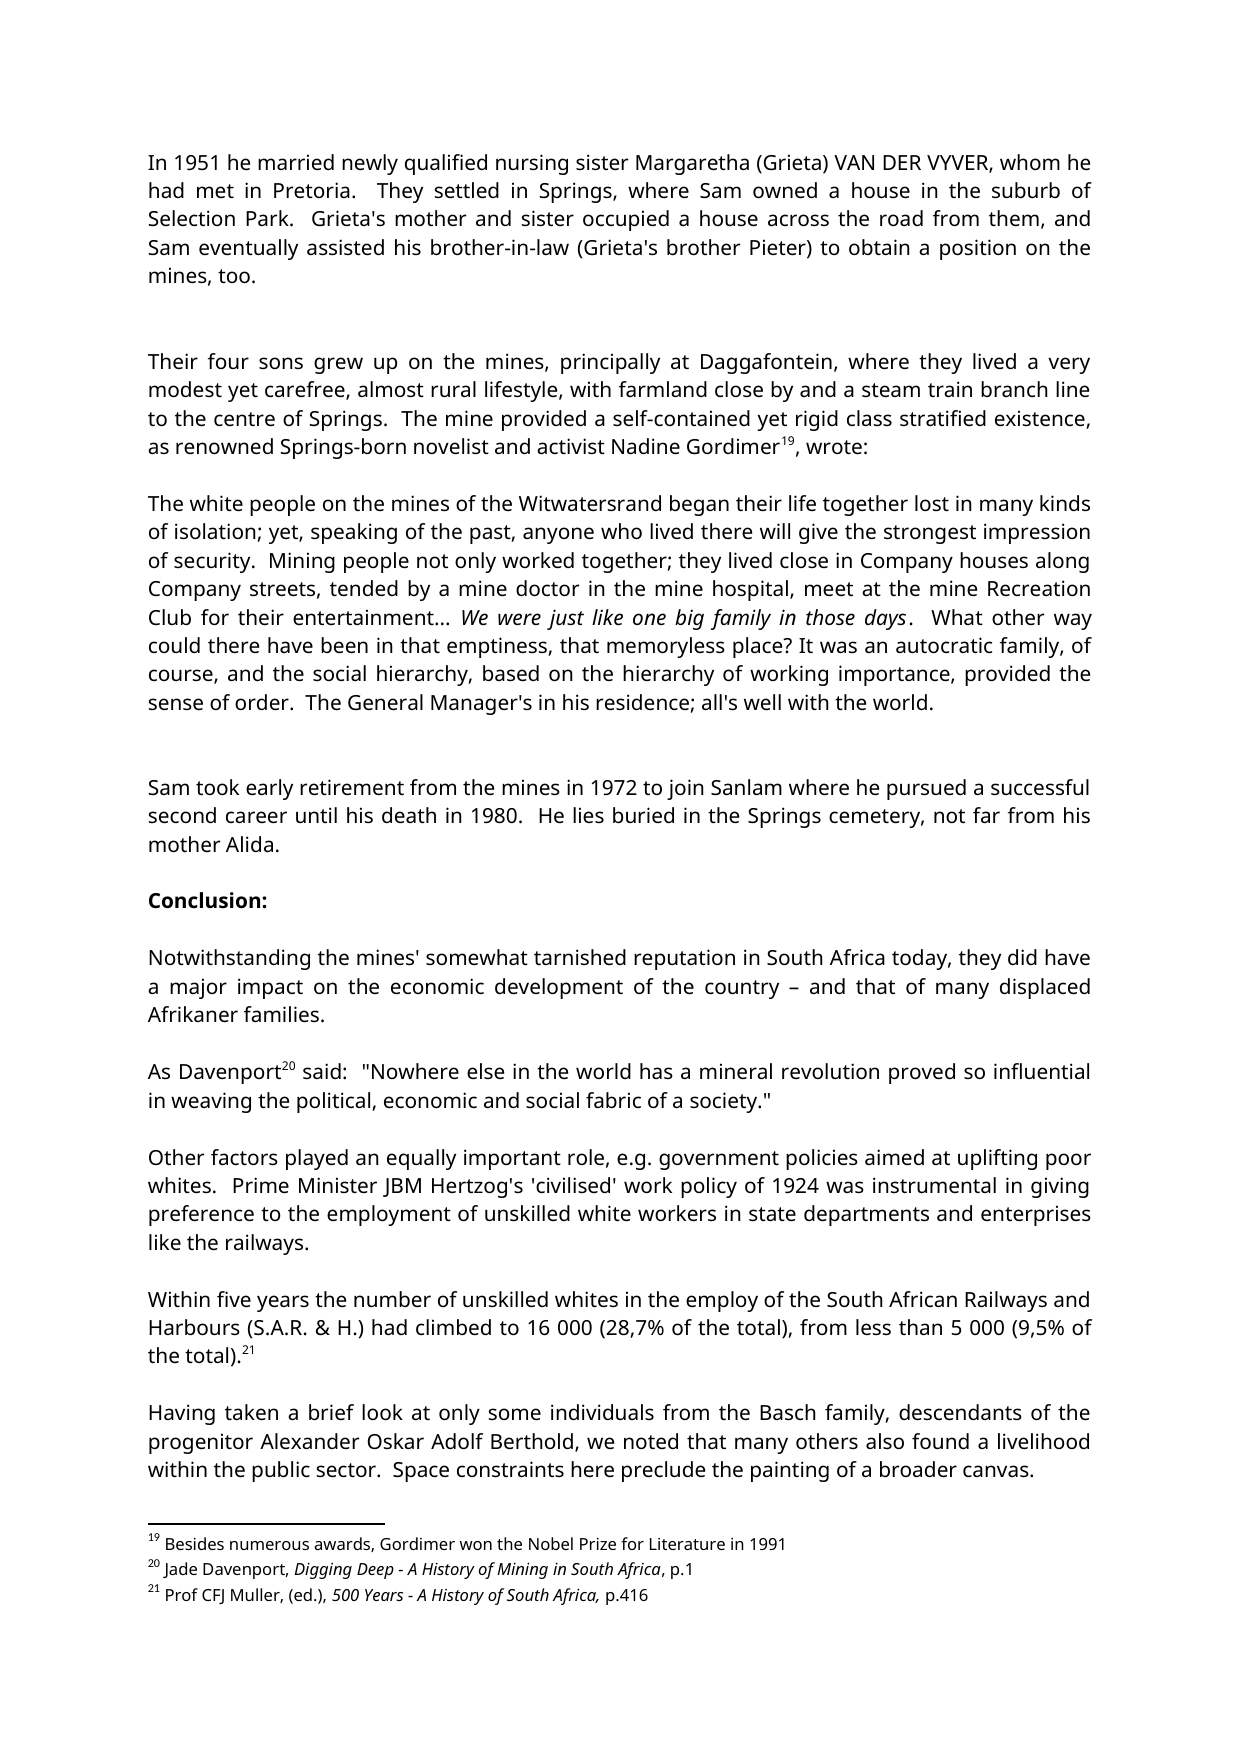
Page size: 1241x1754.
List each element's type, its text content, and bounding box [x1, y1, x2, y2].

text Sam took early retirement from the mines in 1972 to join Sanlam where he pursued a successful second career until his death in 1980. He lies buried in the Springs cemetery, not far from his mother Alida. [148, 773, 1092, 858]
text The white people on the mines of the Witwatersrand began their life together lost in many kinds of isolation; yet, speaking of the past, anyone who lived there will give the strongest impression of security. Mining people not only worked together; they lived close in Company houses along Company streets, tended by a mine doctor in the mine hospital, meet at the mine Recreation Club for their entertainment... We were just like one big family in those days. What other way could there have been in that emptiness, that memoryless place? It was an autocratic family, of course, and the social hierarchy, based on the hierarchy of working importance, provided the sense of order. The General Manager's in his residence; all's well with the world. [148, 489, 1092, 744]
text Other factors played an equally important role, e.g. government policies aimed at uplifting poor whites. Prime Minister JBM Hertzog's 'civilised' work policy of 1924 was instrumental in giving preference to the employment of unskilled white workers in state departments and enterprises like the railways. [148, 1143, 1092, 1256]
text Having taken a brief look at only some individuals from the Basch family, descendants of the progenitor Alexander Oskar Adolf Berthold, we noted that many others also found a livelihood within the public sector. Space constraints here preclude the painting of a broader canvas. [148, 1398, 1092, 1484]
text Notwithstanding the mines' somewhat tarnished reputation in South Africa today, they did have a major impact on the economic development of the country – and that of many displaced Afrikaner families. [148, 943, 1092, 1029]
text Conclusion: [148, 887, 1092, 915]
text Their four sons grew up on the mines, principally at Daggafontein, where they lived a very modest yet carefree, almost rural lifestyle, with farmland close by and a steam train branch line to the centre of Springs. The mine provided a self-contained yet rigid class stratified existence, as renowned Springs-born novelist and activist Nadine Gordimer, wrote: [148, 347, 1092, 461]
text Within five years the number of unskilled whites in the employ of the South African Railways and Harbours (S.A.R. & H.) had climbed to 16 000 (28,7% of the total), from less than 5 000 (9,5% of the total). [148, 1285, 1092, 1370]
text In 1951 he married newly qualified nursing sister Margaretha (Grieta) VAN DER VYVER, whom he had met in Pretoria. They settled in Springs, where Sam owned a house in the suburb of Selection Park. Grieta's mother and sister occupied a house across the road from them, and Sam eventually assisted his brother-in-law (Grieta's brother Pieter) to obtain a position on the mines, too. [148, 148, 1092, 290]
text As Davenport said: "Nowhere else in the world has a mineral revolution proved so influential in weaving the political, economic and social fabric of a society." [148, 1057, 1092, 1114]
